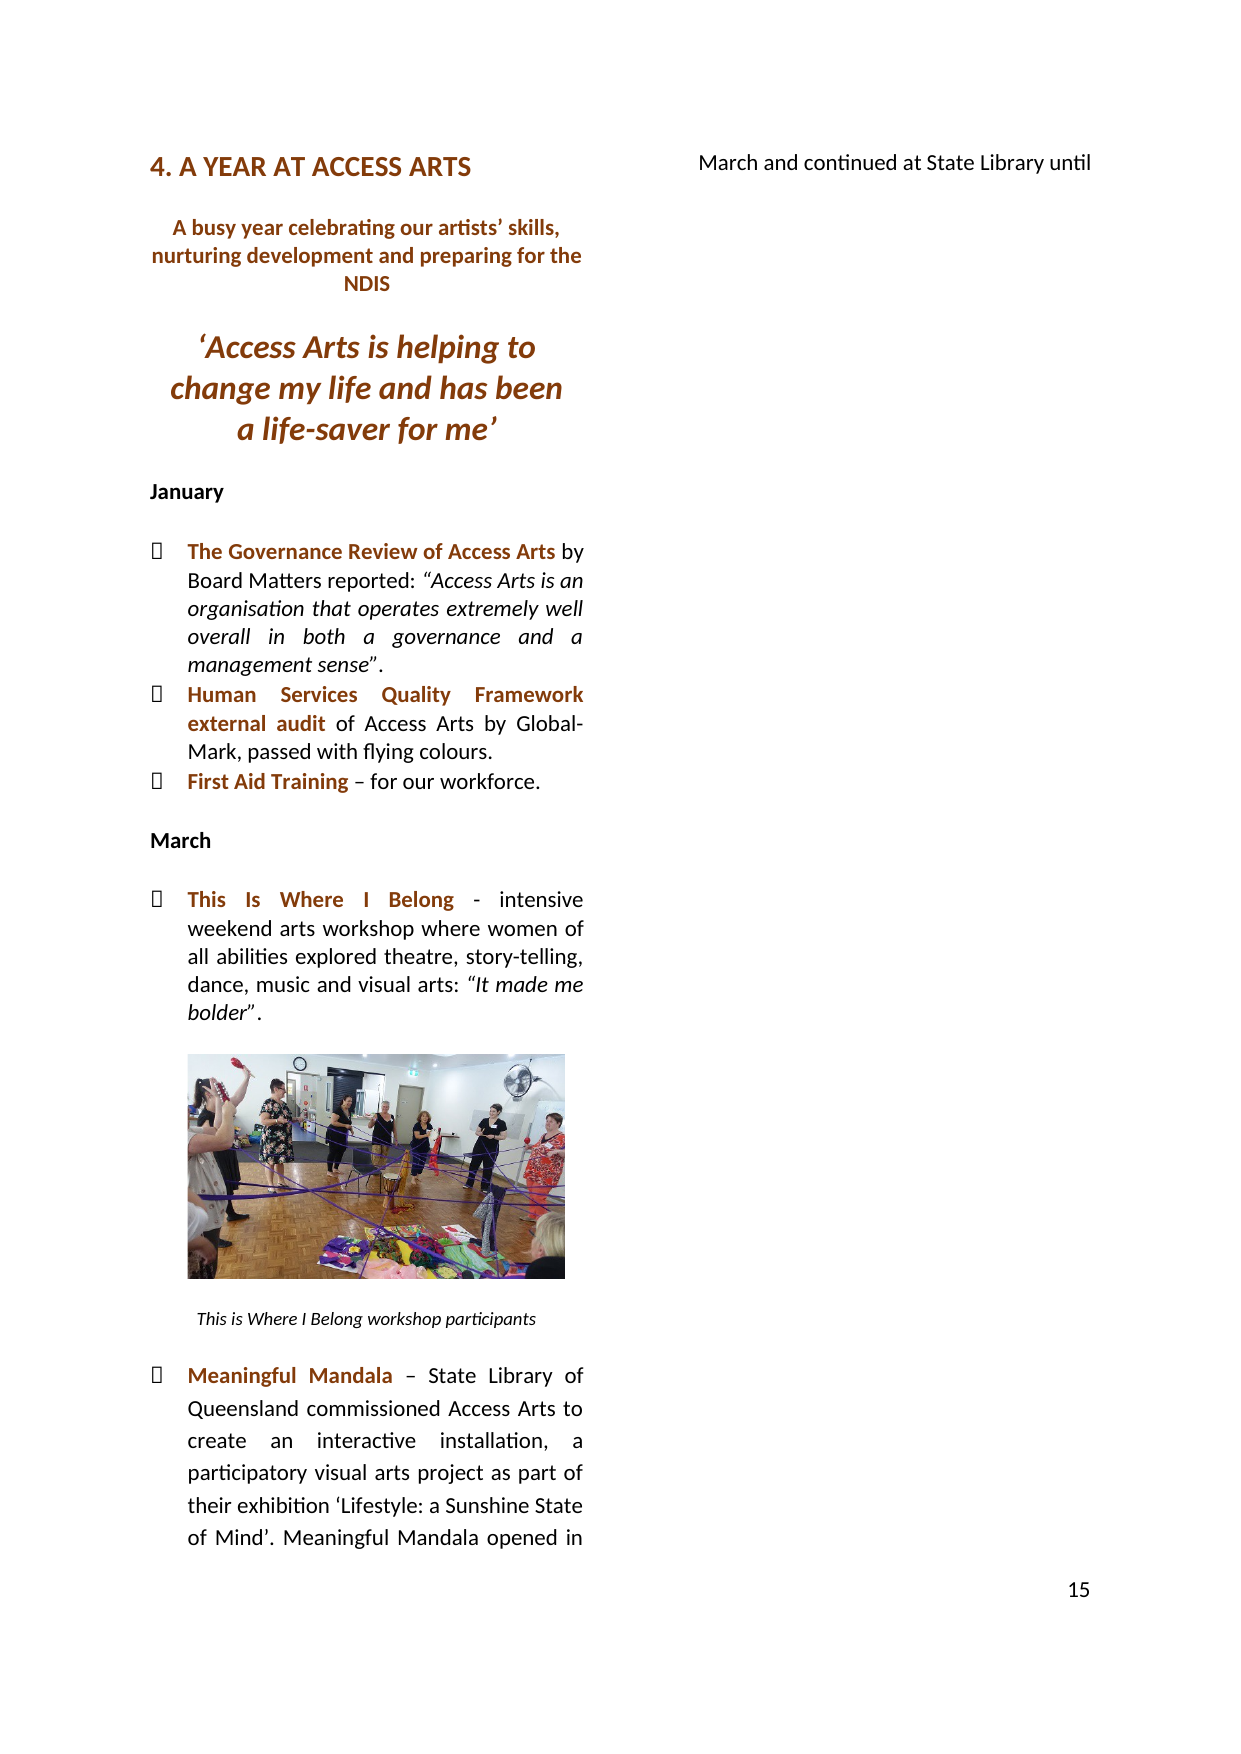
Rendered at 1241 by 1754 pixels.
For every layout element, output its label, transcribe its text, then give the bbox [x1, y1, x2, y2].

text This is Where I Belong workshop participants [196, 1307, 583, 1330]
subtitle A YEAR AT ACCESS ARTS [150, 148, 583, 184]
subtitle March [150, 826, 583, 854]
subtitle A busy year celebrating our artists’ skills, nurturing development and preparing for the NDIS [151, 213, 582, 297]
text ‘Access Arts is helping to change my life and has been a life-saver for me’ [157, 326, 576, 448]
list Human Services Quality Framework external audit of Access Arts by Global- Mark, passed with flying colours. [150, 678, 583, 765]
list This Is Where I Belong - intensive weekend arts workshop where women of all abilities explored theatre, story-telling, dance, music and visual arts: “It made me bolder”. [150, 883, 583, 1026]
list Meaningful Mandala – State Library of Queensland commissioned Access Arts to create an interactive installation, a participatory visual arts project as part of their exhibition ‘Lifestyle: a Sunshine State of Mind’. Meaningful Mandala opened in March and continued at State Library until [150, 1359, 583, 1551]
picture [187, 1054, 565, 1279]
list The Governance Review of Access Arts by Board Matters reported: “Access Arts is an organisation that operates extremely well overall in both a governance and a management sense”. [150, 535, 583, 678]
subtitle January [150, 477, 583, 505]
list First Aid Training – for our workforce. [150, 765, 583, 797]
